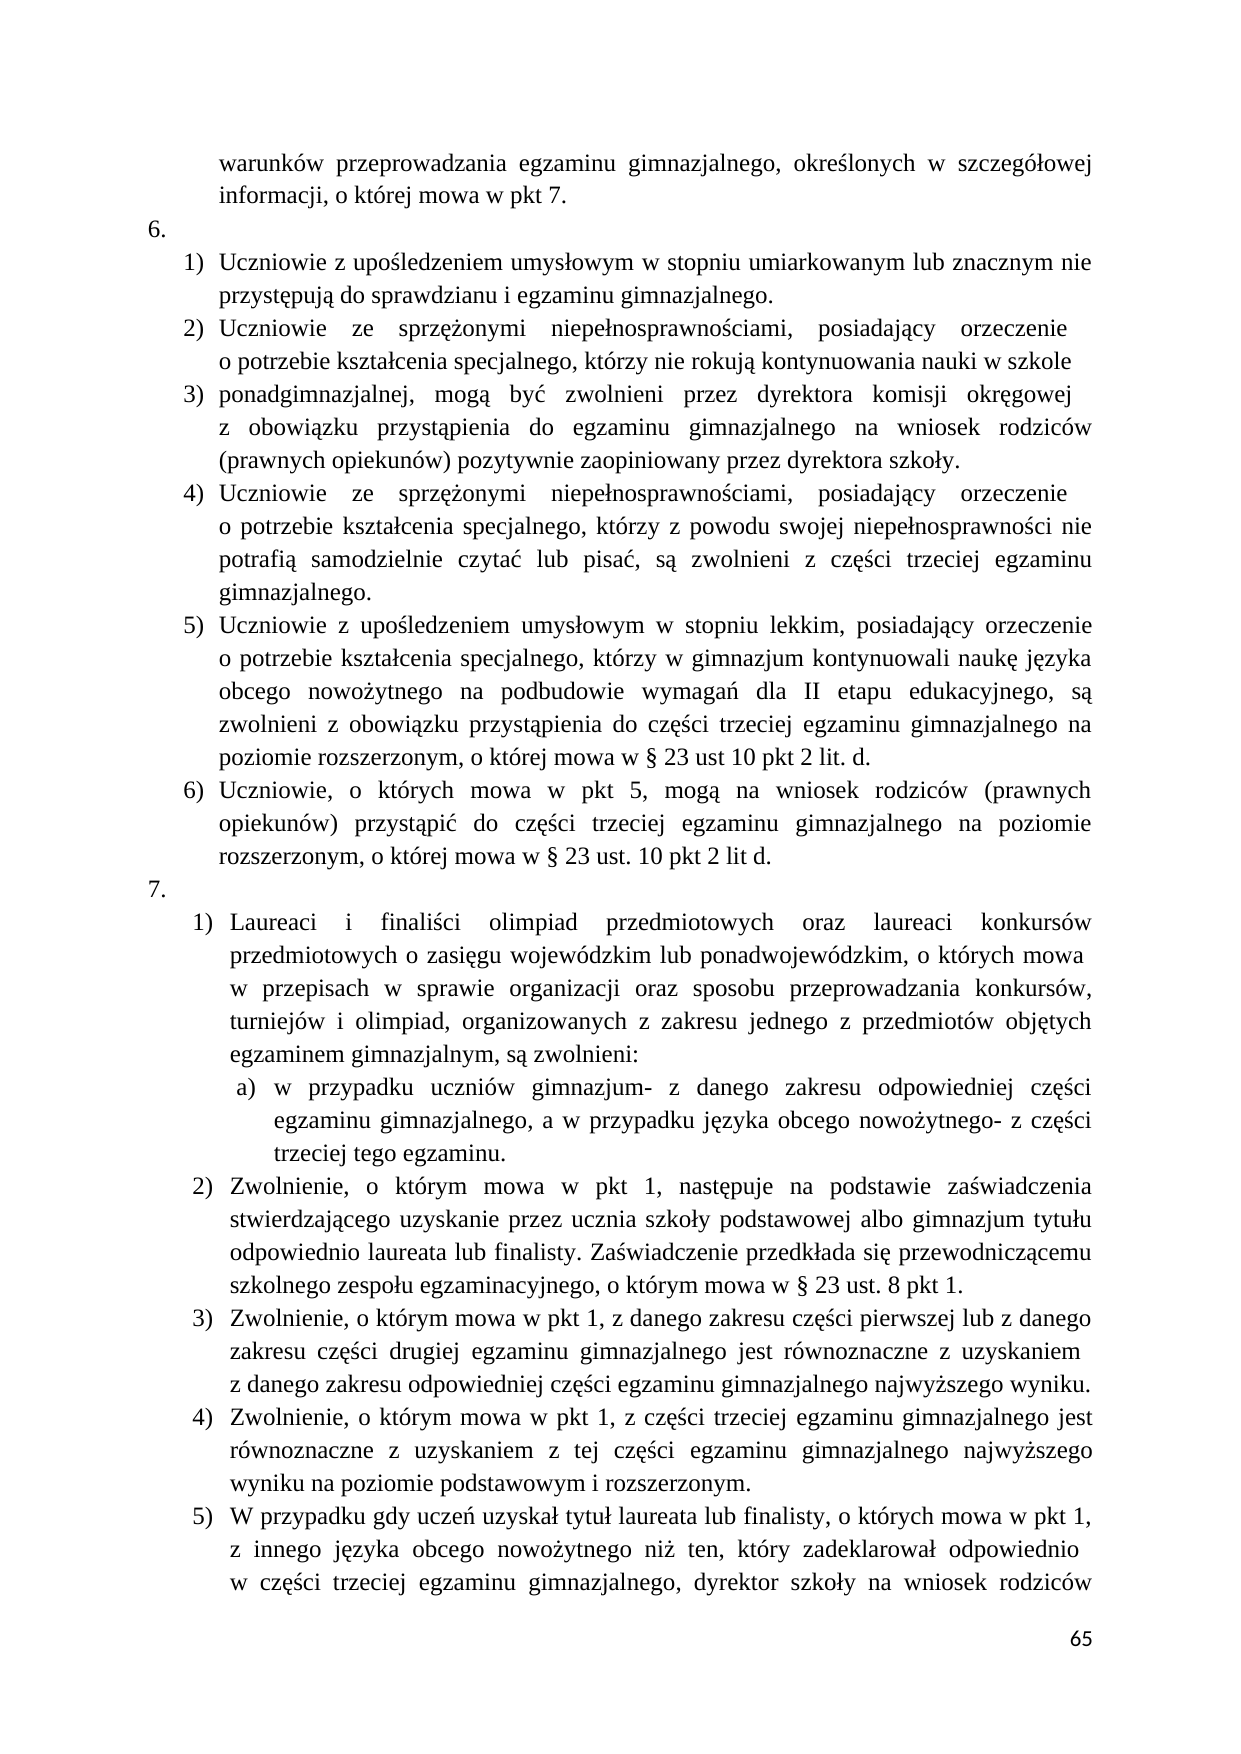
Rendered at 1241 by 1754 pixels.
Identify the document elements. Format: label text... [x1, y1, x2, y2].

list Uczniowie ze sprzężonymi niepełnosprawnościami, posiadający orzeczenie o potrzebie kształcenia specjalnego, którzy z powodu swojej niepełnosprawności nie potrafią samodzielnie czytać lub pisać, są zwolnieni z części trzeciej egzaminu gimnazjalnego. [183, 478, 1093, 606]
list Zwolnienie, o którym mowa w pkt 1, z części trzeciej egzaminu gimnazjalnego jest równoznaczne z uzyskaniem z tej części egzaminu gimnazjalnego najwyższego wyniku na poziomie podstawowym i rozszerzonym. [192, 1402, 1093, 1497]
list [192, 1501, 1093, 1596]
list Uczniowie ze sprzężonymi niepełnosprawnościami, posiadający orzeczenie o potrzebie kształcenia specjalnego, którzy nie rokują kontynuowania nauki w szkole [183, 313, 1093, 374]
list Zwolnienie, o którym mowa w pkt 1, następuje na podstawie zaświadczenia stwierdzającego uzyskanie przez ucznia szkoły podstawowej albo gimnazjum tytułu odpowiednio laureata lub finalisty. Zaświadczenie przedkłada się przewodniczącemu szkolnego zespołu egzaminacyjnego, o którym mowa w § 23 ust. 8 pkt 1. [192, 1171, 1093, 1299]
list Laureaci i finaliści olimpiad przedmiotowych oraz laureaci konkursów przedmiotowych o zasięgu wojewódzkim lub ponadwojewódzkim, o których mowa w przepisach w sprawie organizacji oraz sposobu przeprowadzania konkursów, turniejów i olimpiad, organizowanych z zakresu jednego z przedmiotów objętych egzaminem gimnazjalnym, są zwolnieni: [192, 907, 1093, 1068]
list w przypadku uczniów gimnazjum- z danego zakresu odpowiedniej części egzaminu gimnazjalnego, a w przypadku języka obcego nowożytnego- z części trzeciej tego egzaminu. [236, 1072, 1093, 1167]
list Uczniowie z upośledzeniem umysłowym w stopniu umiarkowanym lub znacznym nie przystępują do sprawdzianu i egzaminu gimnazjalnego. [183, 247, 1093, 308]
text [183, 148, 1093, 209]
list Zwolnienie, o którym mowa w pkt 1, z danego zakresu części pierwszej lub z danego zakresu części drugiej egzaminu gimnazjalnego jest równoznaczne z uzyskaniem z danego zakresu odpowiedniej części egzaminu gimnazjalnego najwyższego wyniku. [192, 1303, 1093, 1398]
list Uczniowie, o których mowa w pkt 5, mogą na wniosek rodziców (prawnych opiekunów) przystąpić do części trzeciej egzaminu gimnazjalnego na poziomie rozszerzonym, o której mowa w § 23 ust. 10 pkt 2 lit d. [183, 775, 1093, 870]
list ponadgimnazjalnej, mogą być zwolnieni przez dyrektora komisji okręgowej z obowiązku przystąpienia do egzaminu gimnazjalnego na wniosek rodziców (prawnych opiekunów) pozytywnie zaopiniowany przez dyrektora szkoły. [183, 379, 1093, 473]
list Uczniowie z upośledzeniem umysłowym w stopniu lekkim, posiadający orzeczenie o potrzebie kształcenia specjalnego, którzy w gimnazjum kontynuowali naukę języka obcego nowożytnego na podbudowie wymagań dla II etapu edukacyjnego, są zwolnieni z obowiązku przystąpienia do części trzeciej egzaminu gimnazjalnego na poziomie rozszerzonym, o której mowa w § 23 ust 10 pkt 2 lit. d. [183, 610, 1093, 771]
